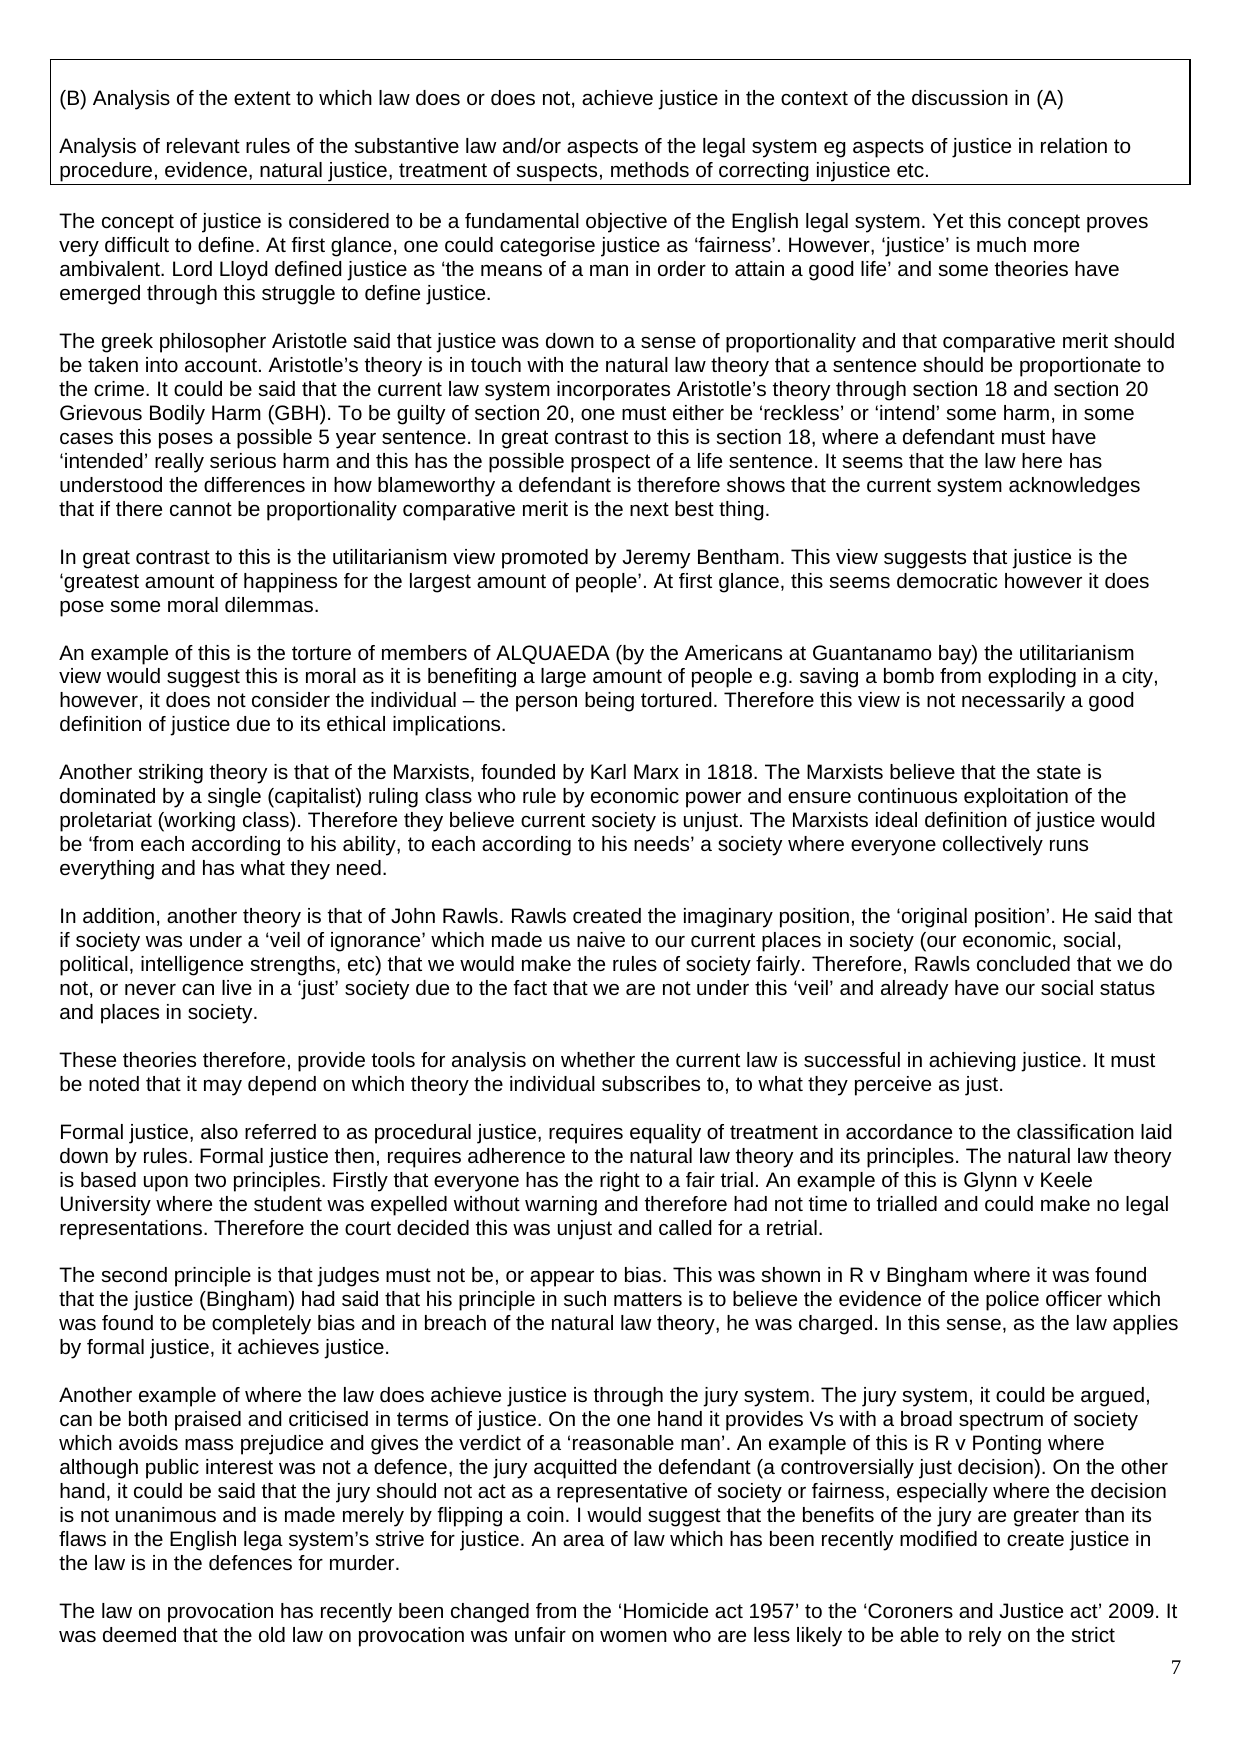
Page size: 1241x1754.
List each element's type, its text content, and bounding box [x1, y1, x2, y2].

text (B) Analysis of the extent to which law does or does not, achieve justice in the context of the discussion in (A) [59, 86, 1181, 110]
text Analysis of relevant rules of the substantive law and/or aspects of the legal system eg aspects of justice in relation to procedure, evidence, natural justice, treatment of suspects, methods of correcting injustice etc. [51, 131, 1189, 184]
text The greek philosopher Aristotle said that justice was down to a sense of proportionality and that comparative merit should be taken into account. Aristotle’s theory is in touch with the natural law theory that a sentence should be proportionate to the crime. It could be said that the current law system incorporates Aristotle’s theory through section 18 and section 20 Grievous Bodily Harm (GBH). To be guilty of section 20, one must either be ‘reckless’ or ‘intend’ some harm, in some cases this poses a possible 5 year sentence. In great contrast to this is section 18, where a defendant must have ‘intended’ really serious harm and this has the possible prospect of a life sentence. It seems that the law here has understood the differences in how blameworthy a defendant is therefore shows that the current system acknowledges that if there cannot be proportionality comparative merit is the next best thing. [59, 329, 1181, 521]
text These theories therefore, provide tools for analysis on whether the current law is successful in achieving justice. It must be noted that it may depend on which theory the individual subscribes to, to what they perceive as just. [59, 1048, 1181, 1096]
text Another example of where the law does achieve justice is through the jury system. The jury system, it could be argued, can be both praised and criticised in terms of justice. On the one hand it provides Vs with a broad spectrum of society which avoids mass prejudice and gives the verdict of a ‘reasonable man’. An example of this is R v Ponting where although public interest was not a defence, the jury acquitted the defendant (a controversially just decision). On the other hand, it could be said that the jury should not act as a representative of society or fairness, especially where the decision is not unanimous and is made merely by flipping a coin. I would suggest that the benefits of the jury are greater than its flaws in the English lega system’s strive for justice. An area of law which has been recently modified to create justice in the law is in the defences for murder. [59, 1383, 1181, 1575]
text An example of this is the torture of members of ALQUAEDA (by the Americans at Guantanamo bay) the utilitarianism view would suggest this is moral as it is benefiting a large amount of people e.g. saving a bomb from exploding in a city, however, it does not consider the individual – the person being tortured. Therefore this view is not necessarily a good definition of justice due to its ethical implications. [59, 640, 1181, 736]
text In addition, another theory is that of John Rawls. Rawls created the imaginary position, the ‘original position’. He said that if society was under a ‘veil of ignorance’ which made us naive to our current places in society (our economic, social, political, intelligence strengths, etc) that we would make the rules of society fairly. Therefore, Rawls concluded that we do not, or never can live in a ‘just’ society due to the fact that we are not under this ‘veil’ and already have our social status and places in society. [59, 904, 1181, 1024]
text The second principle is that judges must not be, or appear to bias. This was shown in R v Bingham where it was found that the justice (Bingham) had said that his principle in such matters is to believe the evidence of the police officer which was found to be completely bias and in breach of the natural law theory, he was charged. In this sense, as the law applies by formal justice, it achieves justice. [59, 1263, 1181, 1359]
text The concept of justice is considered to be a fundamental objective of the English legal system. Yet this concept proves very difficult to define. At first glance, one could categorise justice as ‘fairness’. However, ‘justice’ is much more ambivalent. Lord Lloyd defined justice as ‘the means of a man in order to attain a good life’ and some theories have emerged through this struggle to define justice. [59, 209, 1181, 305]
text In great contrast to this is the utilitarianism view promoted by Jeremy Bentham. This view suggests that justice is the ‘greatest amount of happiness for the largest amount of people’. At first glance, this seems democratic however it does pose some moral dilemmas. [59, 544, 1181, 616]
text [59, 1599, 1181, 1647]
text Another striking theory is that of the Marxists, founded by Karl Marx in 1818. The Marxists believe that the state is dominated by a single (capitalist) ruling class who rule by economic power and ensure continuous exploitation of the proletariat (working class). Therefore they believe current society is unjust. The Marxists ideal definition of justice would be ‘from each according to his ability, to each according to his needs’ a society where everyone collectively runs everything and has what they need. [59, 760, 1181, 880]
text Formal justice, also referred to as procedural justice, requires equality of treatment in accordance to the classification laid down by rules. Formal justice then, requires adherence to the natural law theory and its principles. The natural law theory is based upon two principles. Firstly that everyone has the right to a fair trial. An example of this is Glynn v Keele University where the student was expelled without warning and therefore had not time to trialled and could make no legal representations. Therefore the court decided this was unjust and called for a retrial. [59, 1119, 1181, 1239]
